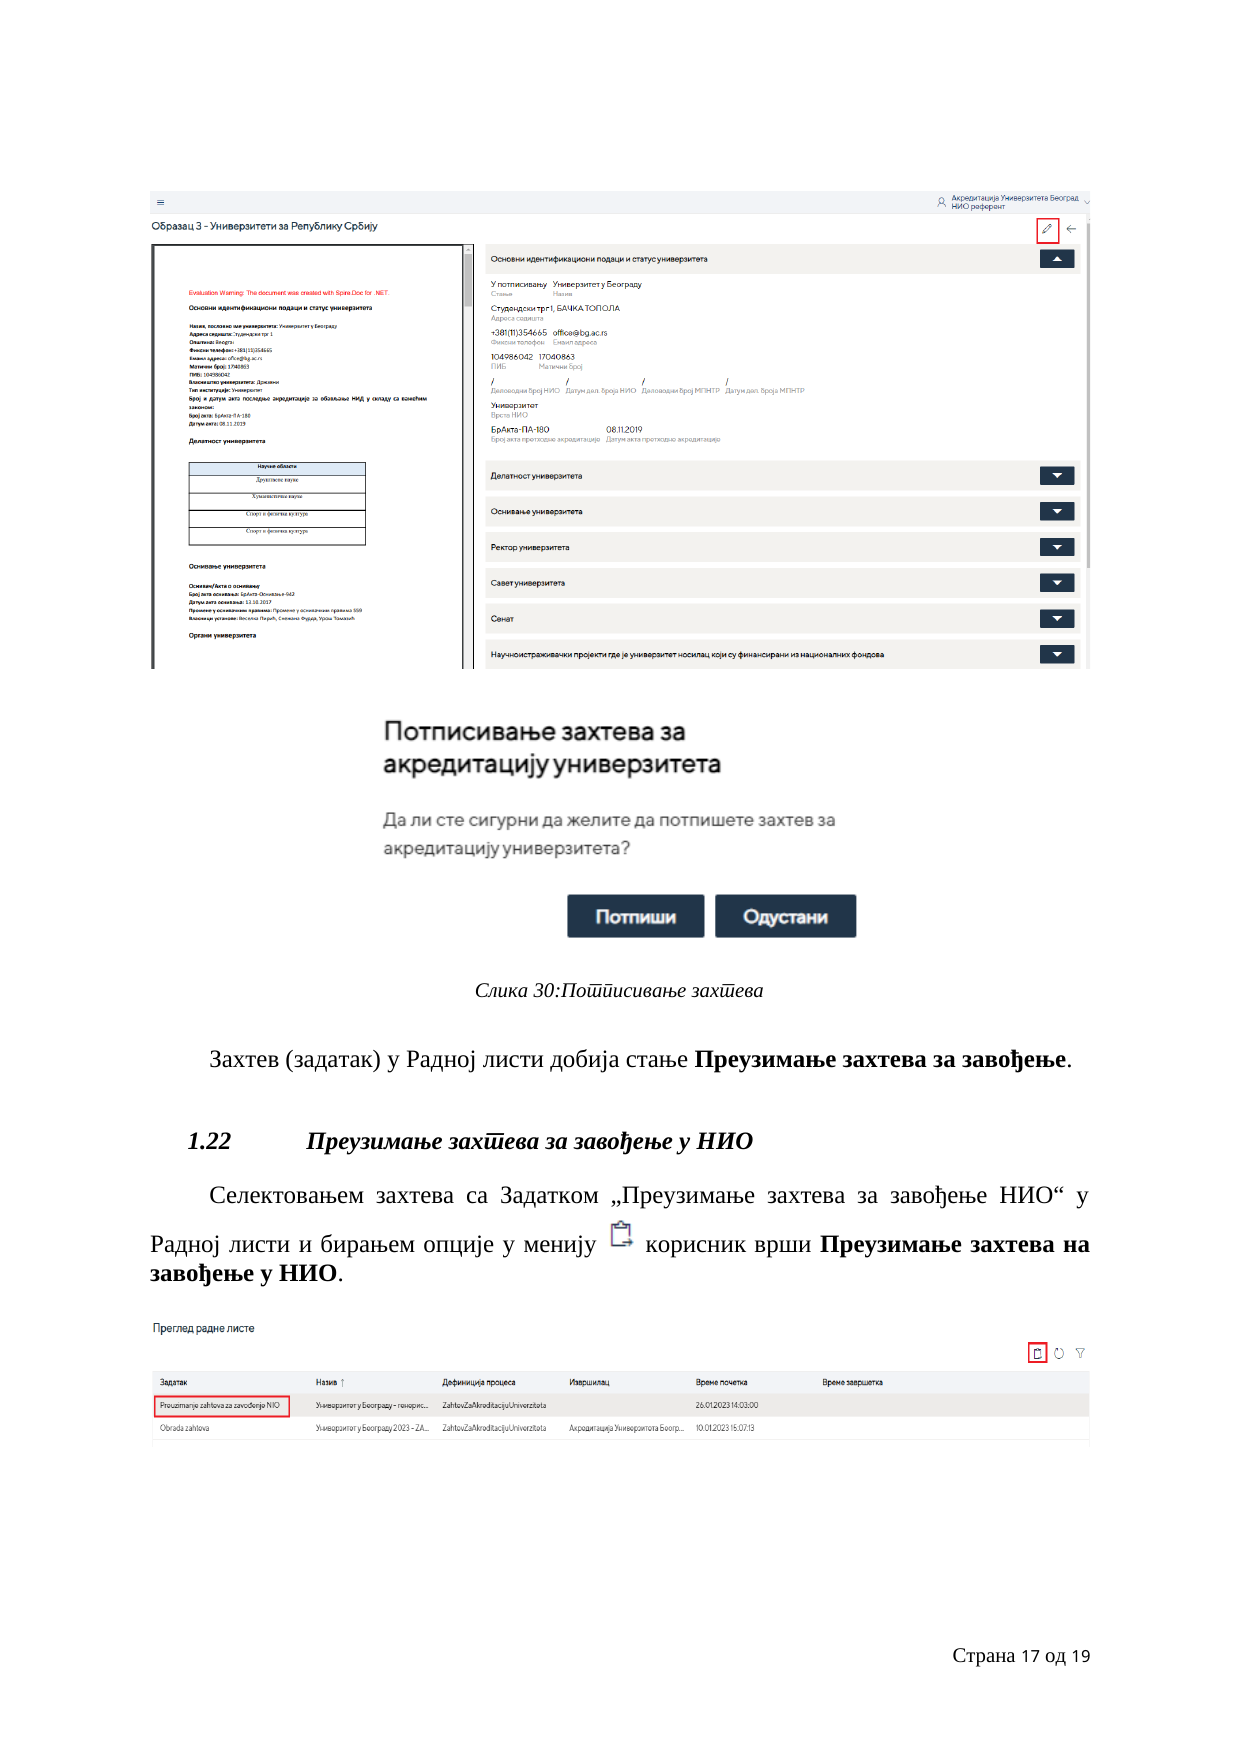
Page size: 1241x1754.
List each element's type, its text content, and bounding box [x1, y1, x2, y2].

picture [150, 191, 1091, 669]
text Слика 30:Потписивање захтева [150, 978, 1090, 1002]
picture [150, 1315, 1092, 1447]
picture [605, 1208, 637, 1253]
text Селектовањем захтева са Задатком „Преузимање захтева за завођење НИО“ у Радној листи и бирањем опције у менију корисник врши Преузимање захтева на завођење у НИО. [150, 1180, 1090, 1287]
text Захтев (задатак) у Радној листи добија стање Преузимање захтева за завођење. [150, 1044, 1090, 1072]
subtitle Преузимање захтева за завођење у НИО [187, 1126, 1090, 1155]
picture [362, 697, 878, 966]
